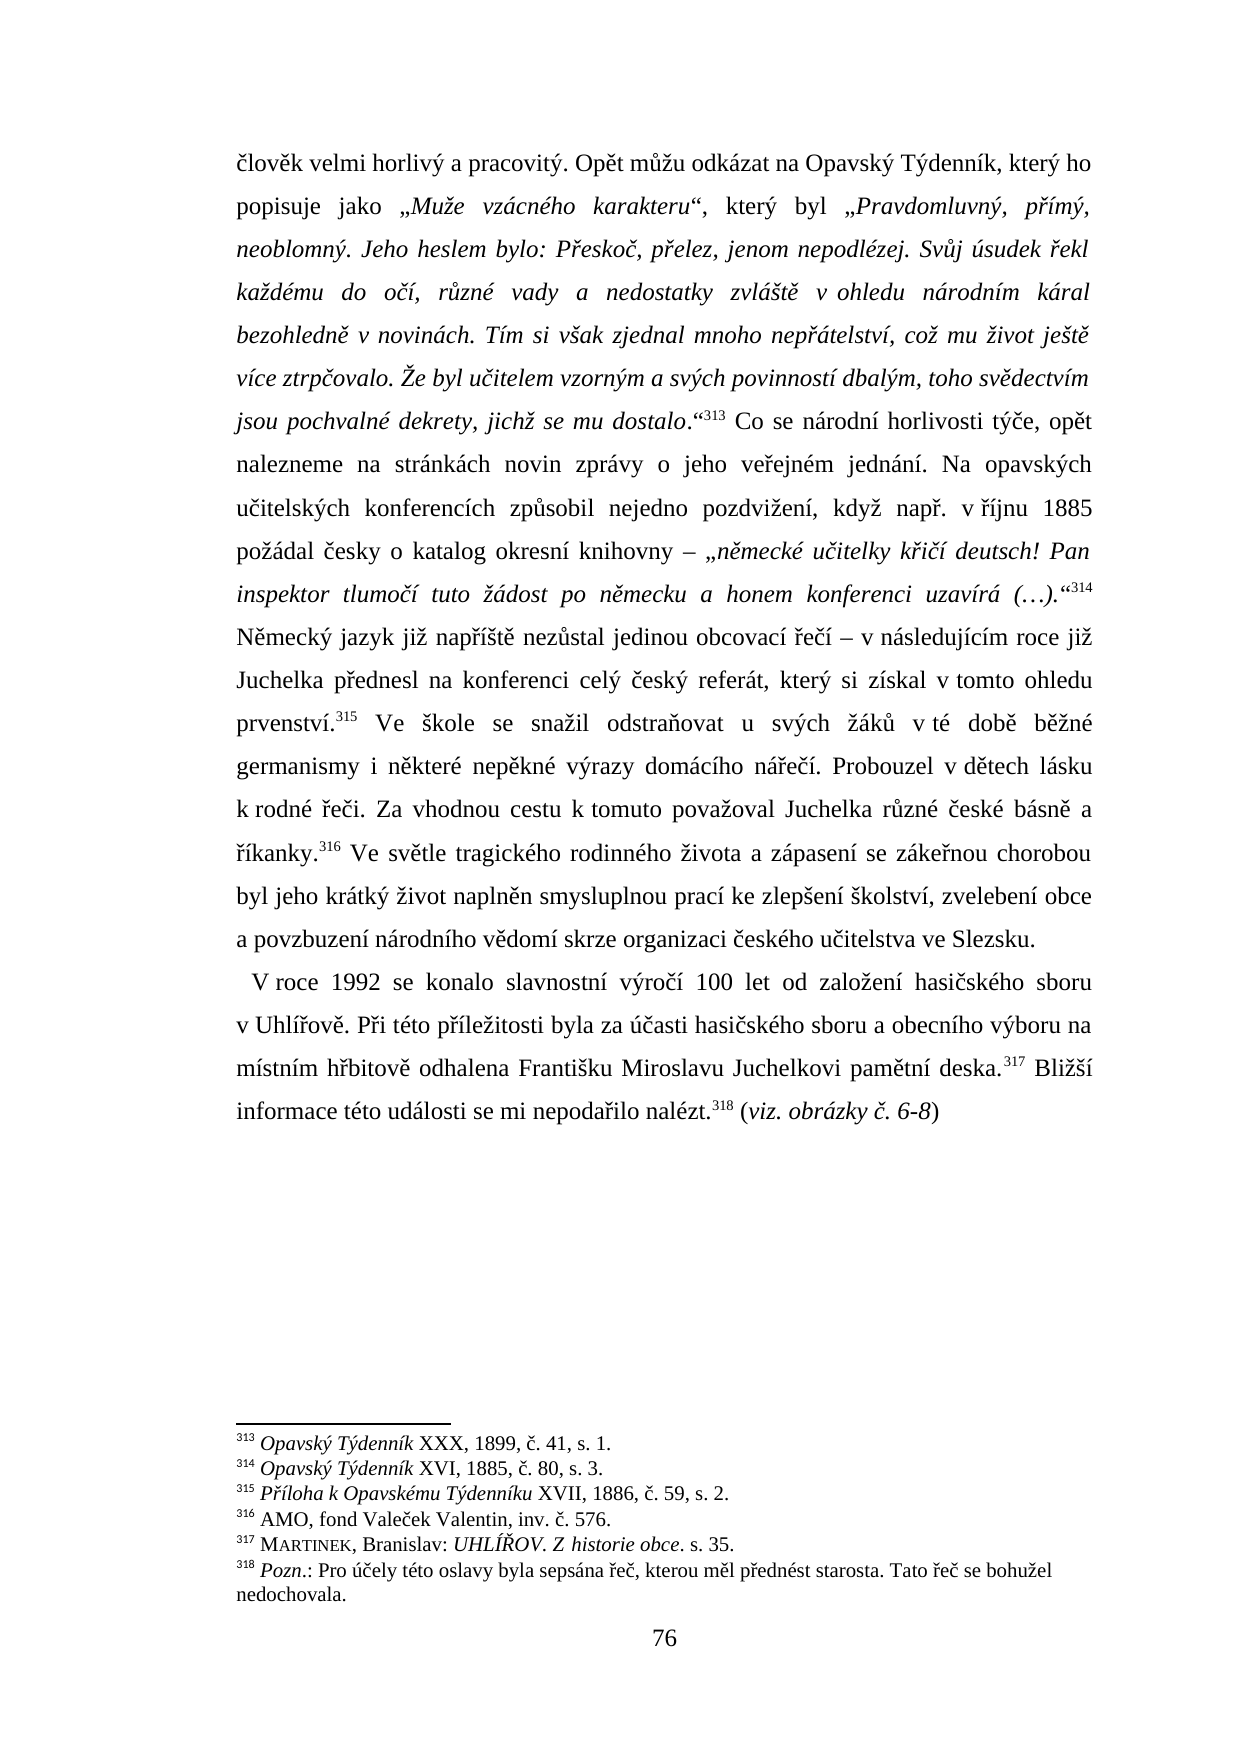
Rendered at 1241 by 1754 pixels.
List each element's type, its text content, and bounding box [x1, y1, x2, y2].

text V roce 1992 se konalo slavnostní výročí 100 let od založení hasičského sboru v Uhlířově. Při této příležitosti byla za účasti hasičského sboru a obecního výboru na místním hřbitově odhalena Františku Miroslavu Juchelkovi pamětní deska. Bližší informace této události se mi nepodařilo nalézt. (viz. obrázky č. 6-8) [236, 967, 1092, 1125]
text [236, 148, 1092, 953]
